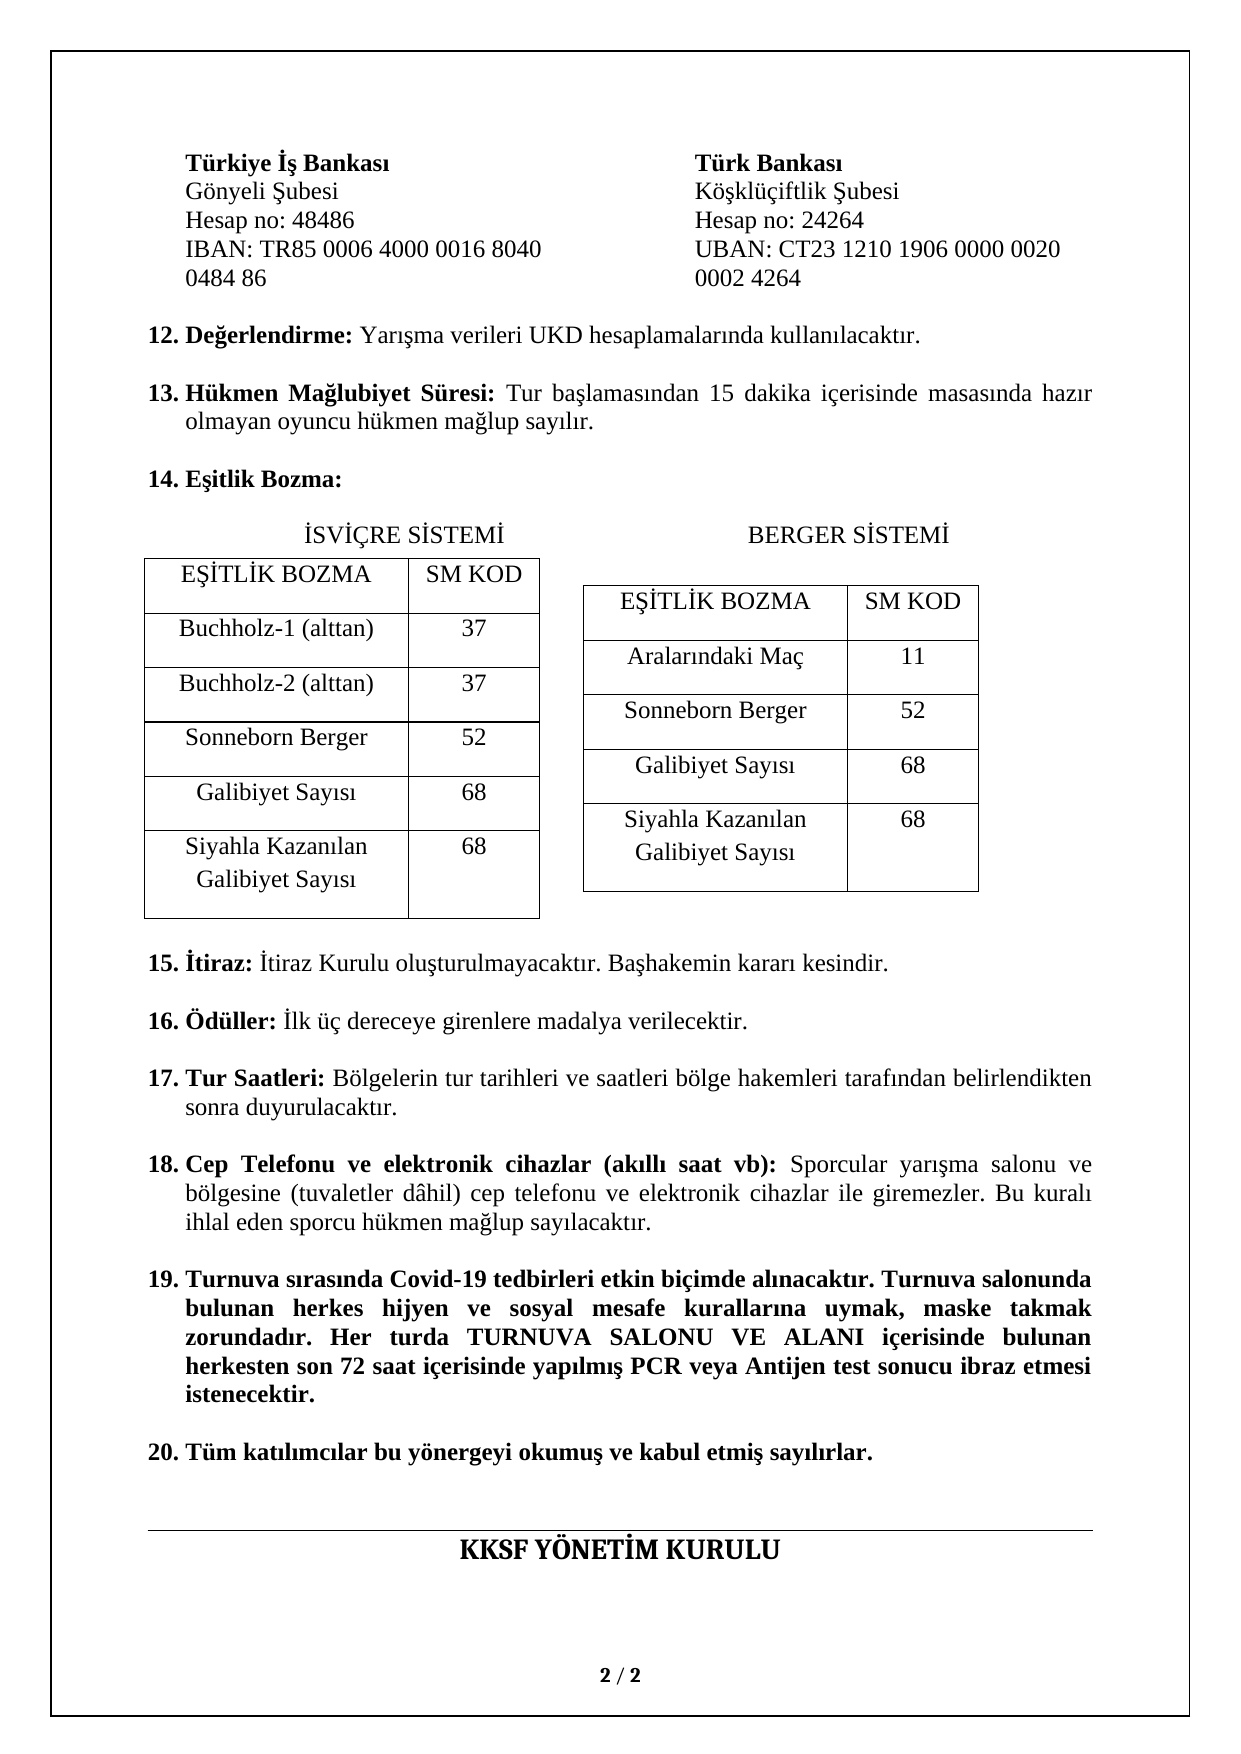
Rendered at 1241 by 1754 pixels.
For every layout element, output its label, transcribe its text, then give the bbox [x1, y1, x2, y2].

list Ödüller: İlk üç dereceye girenlere madalya verilecektir. [148, 1006, 1093, 1034]
table_cell 68 [848, 804, 978, 891]
table_cell Galibiyet Sayısı [584, 750, 847, 803]
table_cell Sonneborn Berger [584, 695, 847, 749]
text Köşklüçiftlik Şubesi [694, 176, 1093, 205]
list Değerlendirme: Yarışma verileri UKD hesaplamalarında kullanılacaktır. [148, 320, 1093, 349]
table_header SM KOD [848, 586, 978, 640]
table_cell 37 [409, 614, 539, 667]
table_cell Siyahla Kazanılan Galibiyet Sayısı [584, 804, 847, 891]
table_cell 52 [409, 723, 539, 776]
text Hesap no: 24264 [694, 205, 1093, 234]
text IBAN: TR85 0006 4000 0016 8040 0484 86 [185, 234, 583, 291]
table_cell 68 [409, 831, 539, 918]
table_cell 11 [848, 641, 978, 694]
text Türkiye İş Bankası [185, 148, 583, 176]
table_cell Buchholz-2 (alttan) [145, 668, 408, 721]
list İtiraz: İtiraz Kurulu oluşturulmayacaktır. Başhakemin kararı kesindir. [148, 948, 1093, 977]
list Tüm katılımcılar bu yönergeyi okumuş ve kabul etmiş sayılırlar. [148, 1437, 1093, 1466]
table_cell Galibiyet Sayısı [145, 777, 408, 830]
text Hesap no: 48486 [185, 205, 583, 234]
table_header SM KOD [409, 559, 539, 612]
table_cell Aralarındaki Maç [584, 641, 847, 694]
table_header EŞİTLİK BOZMA [145, 559, 408, 612]
list Eşitlik Bozma: [148, 464, 1093, 493]
table_cell 52 [848, 695, 978, 749]
list Tur Saatleri: Bölgelerin tur tarihleri ve saatleri bölge hakemleri tarafından belirlendikten sonra duyurulacaktır. [148, 1063, 1093, 1121]
text KKSF YÖNETİM KURULU [148, 1531, 1093, 1567]
list Hükmen Mağlubiyet Süresi: Tur başlamasından 15 dakika içerisinde masasında hazır olmayan oyuncu hükmen mağlup sayılır. [148, 378, 1093, 435]
table_cell Buchholz-1 (alttan) [145, 614, 408, 667]
table_cell Sonneborn Berger [145, 723, 408, 776]
table_cell 37 [409, 668, 539, 721]
table_cell Siyahla Kazanılan Galibiyet Sayısı [145, 831, 408, 918]
text Türk Bankası [694, 148, 1093, 176]
list Cep Telefonu ve elektronik cihazlar (akıllı saat vb): Sporcular yarışma salonu ve bölgesine (tuvaletler dâhil) cep telefonu ve elektronik cihazlar ile giremezler. Bu kuralı ihlal eden sporcu hükmen mağlup sayılacaktır. [148, 1149, 1093, 1236]
table_cell 68 [848, 750, 978, 803]
text UBAN: CT23 1210 1906 0000 0020 0002 4264 [694, 234, 1093, 291]
list İSVİÇRE SİSTEMİ BERGER SİSTEMİ [298, 521, 1093, 549]
list Turnuva sırasında Covid-19 tedbirleri etkin biçimde alınacaktır. Turnuva salonunda bulunan herkes hijyen ve sosyal mesafe kurallarına uymak, maske takmak zorundadır. Her turda TURNUVA SALONU VE ALANI içerisinde bulunan herkesten son 72 saat içerisinde yapılmış PCR veya Antijen test sonucu ibraz etmesi istenecektir. [148, 1264, 1093, 1408]
text Gönyeli Şubesi [185, 176, 583, 205]
table_header EŞİTLİK BOZMA [584, 586, 847, 640]
table_cell 68 [409, 777, 539, 830]
